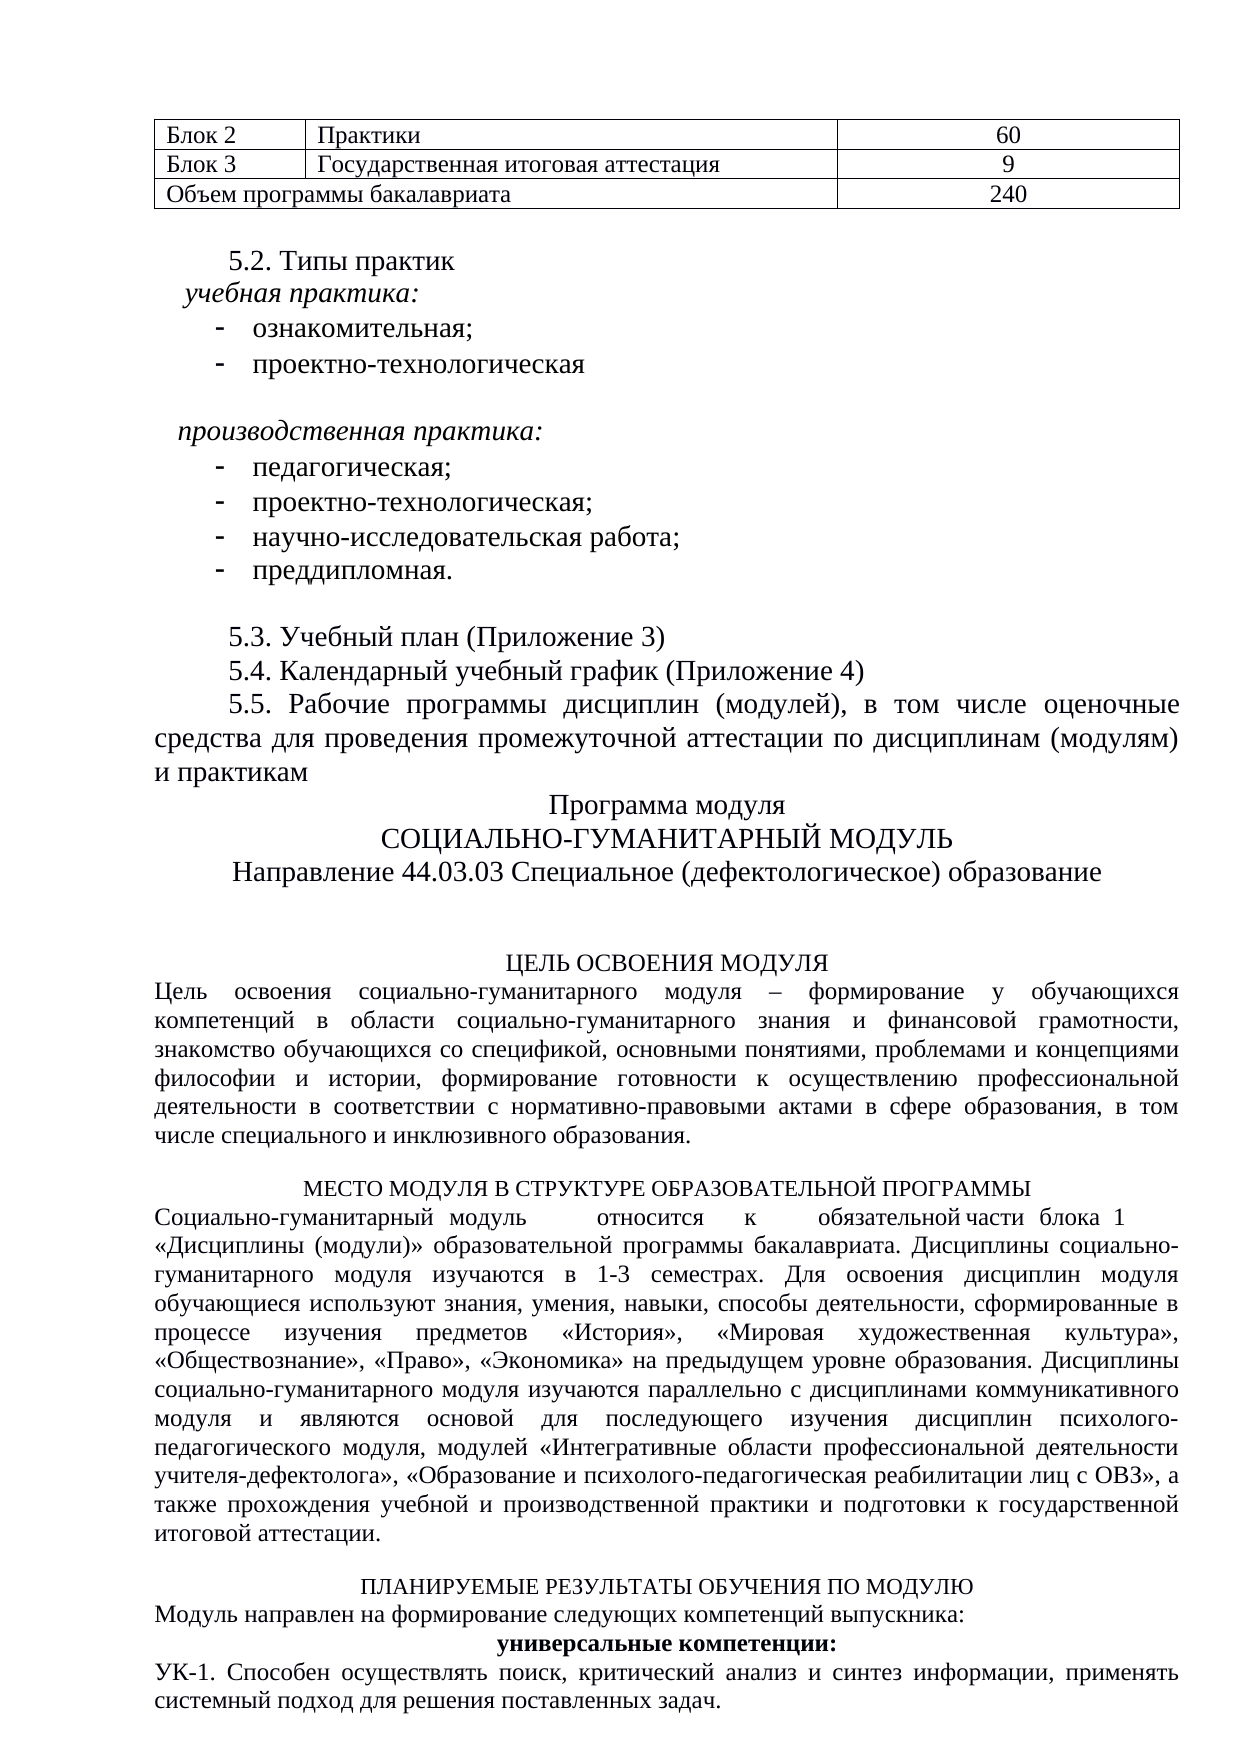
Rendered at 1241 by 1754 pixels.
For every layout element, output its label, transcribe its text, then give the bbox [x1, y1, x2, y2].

text 5.5. Рабочие программы дисциплин (модулей), в том числе оценочные средства для проведения промежуточной аттестации по дисциплинам (модулям) и практикам [154, 687, 1180, 787]
list педагогическая; [215, 448, 1180, 483]
text ПЛАНИРУЕМЫЕ РЕЗУЛЬТАТЫ ОБУЧЕНИЯ ПО МОДУЛЮ [154, 1573, 1180, 1599]
text учебная практика: [177, 276, 1180, 309]
text универсальные компетенции: [154, 1628, 1180, 1657]
text МЕСТО МОДУЛЯ В СТРУКТУРЕ ОБРАЗОВАТЕЛЬНОЙ ПРОГРАММЫ [154, 1175, 1180, 1202]
table_cell Блок 3 [155, 150, 305, 178]
text УК-1. Способен осуществлять поиск, критический анализ и синтез информации, применять системный подход для решения поставленных задач. [154, 1657, 1180, 1714]
text производственная практика: [177, 414, 1180, 448]
text Программа модуля [154, 787, 1180, 821]
list проектно-технологическая [215, 345, 1180, 381]
table_cell Практики [306, 120, 837, 148]
text 5.4. Календарный учебный график (Приложение 4) [154, 653, 1180, 687]
table_cell 240 [838, 179, 1179, 208]
text Направление 44.03.03 Специальное (дефектологическое) образование [154, 854, 1180, 888]
table_cell Объем программы бакалавриата [155, 179, 837, 208]
text Модуль направлен на формирование следующих компетенций выпускника: [154, 1599, 1180, 1628]
text ЦЕЛЬ ОСВОЕНИЯ МОДУЛЯ [154, 948, 1180, 976]
table_cell 9 [838, 150, 1179, 178]
table_cell Блок 2 [155, 120, 305, 148]
list преддипломная. [215, 552, 1180, 586]
list ознакомительная; [215, 309, 1180, 345]
text 5.2. Типы практик [154, 243, 1180, 276]
text Социально-гуманитарный модуль относится к обязательной части блока 1 «Дисциплины (модули)» образовательной программы бакалавриата. Дисциплины социально-гуманитарного модуля изучаются в 1-3 семестрах. Для освоения дисциплин модуля обучающиеся используют знания, умения, навыки, способы деятельности, сформированные в процессе изучения предметов «История», «Мировая художественная культура», «Обществознание», «Право», «Экономика» на предыдущем уровне образования. Дисциплины социально-гуманитарного модуля изучаются параллельно с дисциплинами коммуникативного модуля и являются основой для последующего изучения дисциплин психолого-педагогического модуля, модулей «Интегративные области профессиональной деятельности учителя-дефектолога», «Образование и психолого-педагогическая реабилитации лиц с ОВЗ», а также прохождения учебной и производственной практики и подготовки к государственной итоговой аттестации. [154, 1202, 1180, 1547]
text Цель освоения социально-гуманитарного модуля – формирование у обучающихся компетенций в области социально-гуманитарного знания и финансовой грамотности, знакомство обучающихся со спецификой, основными понятиями, проблемами и концепциями философии и истории, формирование готовности к осуществлению профессиональной деятельности в соответствии с нормативно-правовыми актами в сфере образования, в том числе специального и инклюзивного образования. [154, 976, 1180, 1149]
list проектно-технологическая; [215, 483, 1180, 519]
table_cell Государственная итоговая аттестация [306, 150, 837, 178]
text 5.3. Учебный план (Приложение 3) [154, 619, 1180, 653]
list научно-исследовательская работа; [215, 519, 1180, 552]
table_cell 60 [838, 120, 1179, 148]
text СОЦИАЛЬНО-ГУМАНИТАРНЫЙ МОДУЛЬ [154, 821, 1180, 854]
